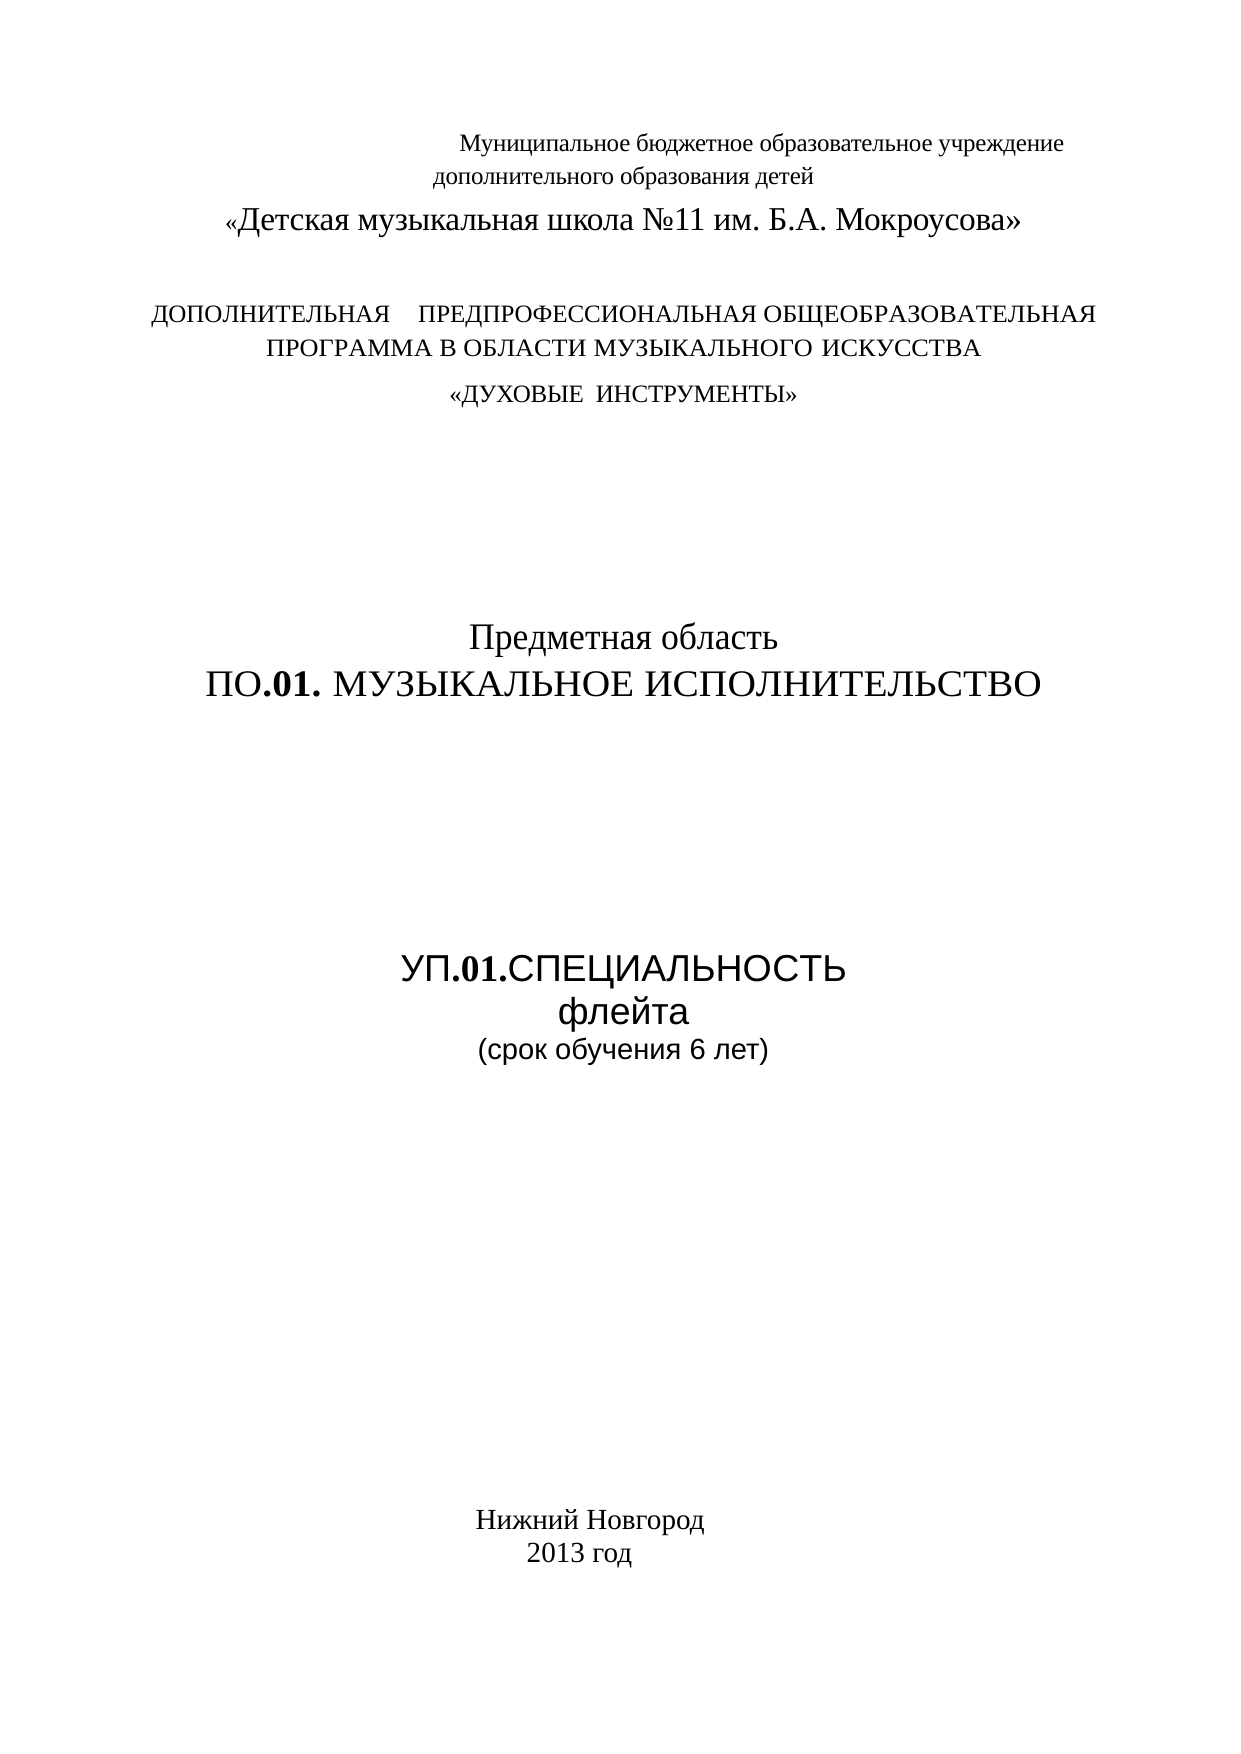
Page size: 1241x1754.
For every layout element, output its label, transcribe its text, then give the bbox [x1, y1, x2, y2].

text УП.01.СПЕЦИАЛЬНОСТЬ [203, 946, 1044, 989]
text ПО.01. МУЗЫКАЛЬНОЕ ИСПОЛНИТЕЛЬСТВО [124, 670, 1122, 703]
text «Детская музыкальная школа №11 им. Б.А. Мокроусова» [136, 204, 1111, 237]
text Предметная область [125, 614, 1122, 657]
text Муниципальное бюджетное образовательное учреждение дополнительного образования детей [136, 124, 1111, 191]
text (срок обучения 6 лет) [203, 1032, 1044, 1066]
text флейта [203, 989, 1044, 1032]
text Нижний Новгород [118, 1502, 1122, 1535]
text 2013 год [118, 1535, 1122, 1569]
text «ДУХОВЫЕ ИНСТРУМЕНТЫ» [136, 376, 1111, 409]
text ДОПОЛНИТЕЛЬНАЯ ПРЕДПРОФЕССИОНАЛЬНАЯ ОБЩЕОБРАЗОВАТЕЛЬНАЯ ПРОГРАММА В ОБЛАСТИ МУЗЫКАЛЬНОГО ИСКУССТВА [136, 296, 1111, 363]
